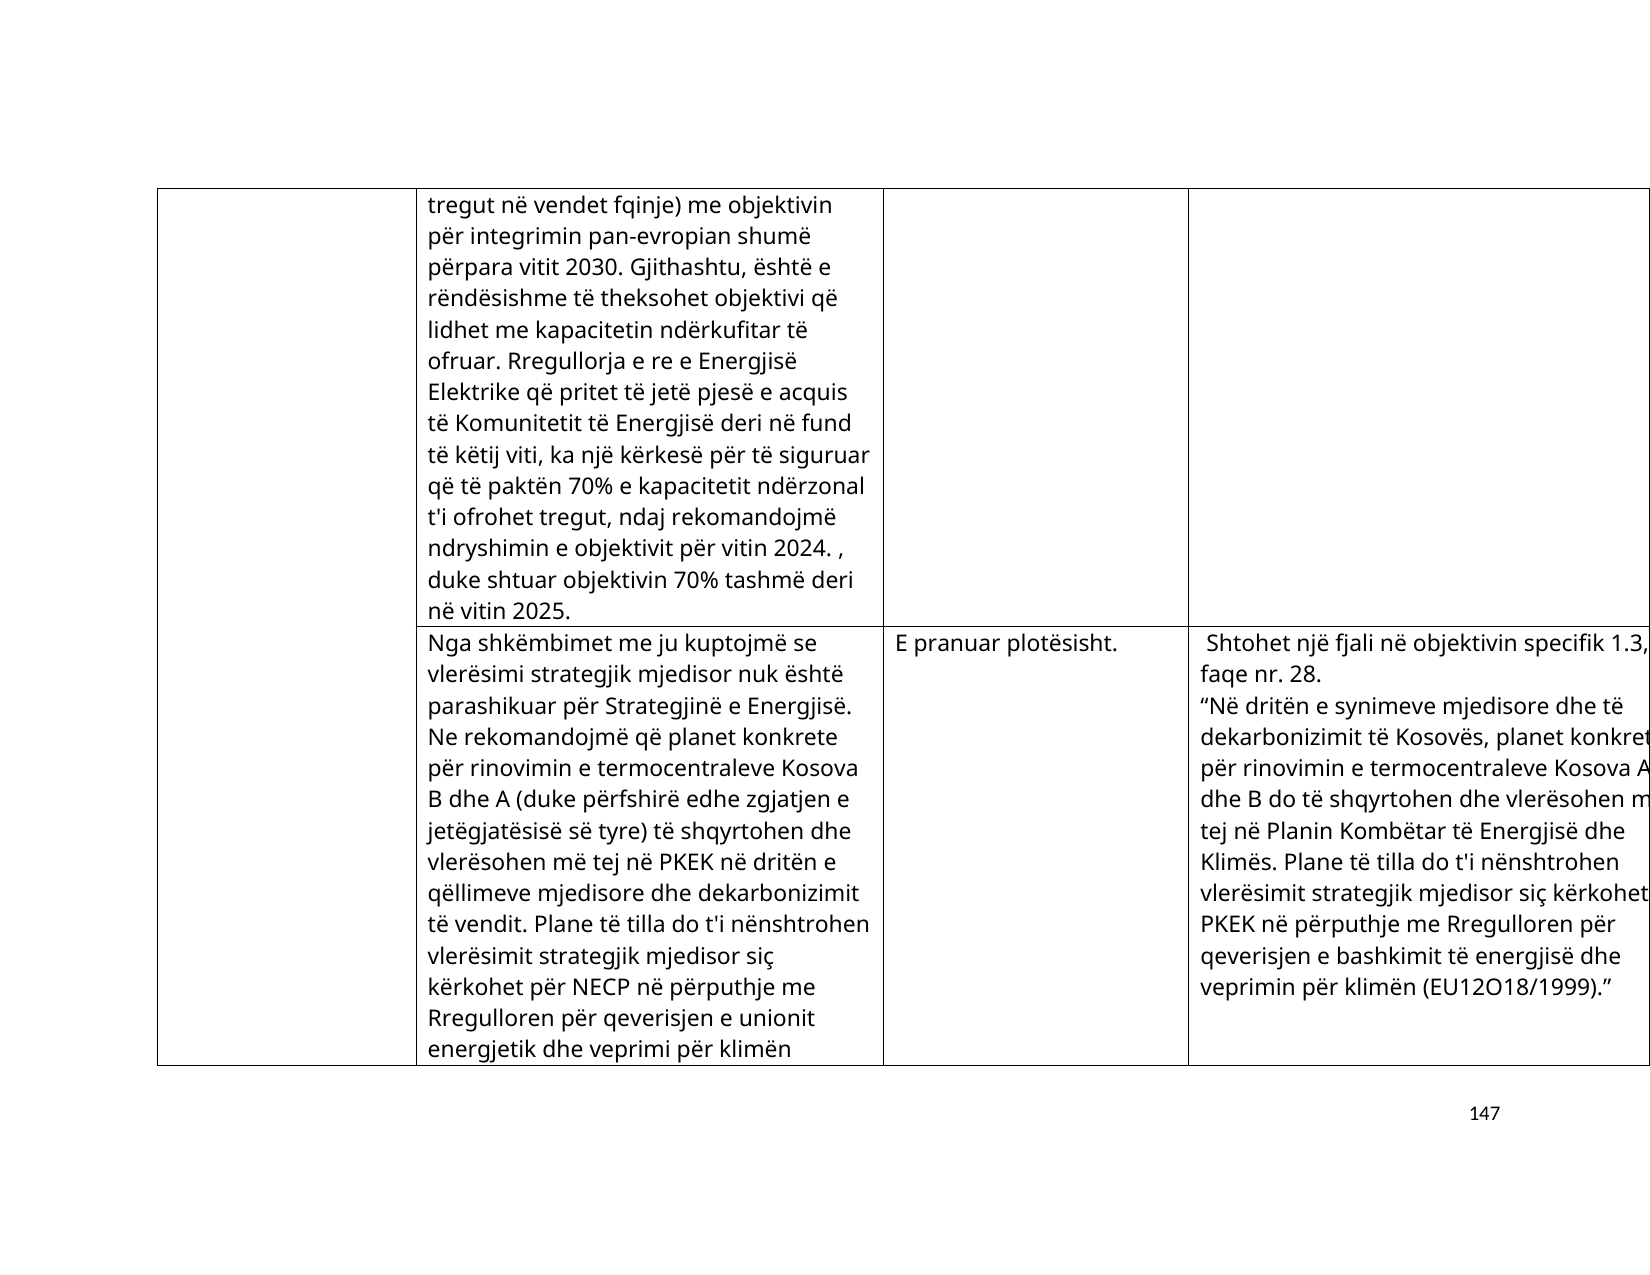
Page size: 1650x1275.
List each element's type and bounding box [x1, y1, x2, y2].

table_cell [1189, 627, 1649, 1064]
table_cell [884, 189, 1188, 626]
table_cell [1189, 189, 1649, 626]
table_cell [417, 189, 883, 626]
table_cell [417, 627, 883, 1064]
table_cell [884, 627, 1188, 1064]
